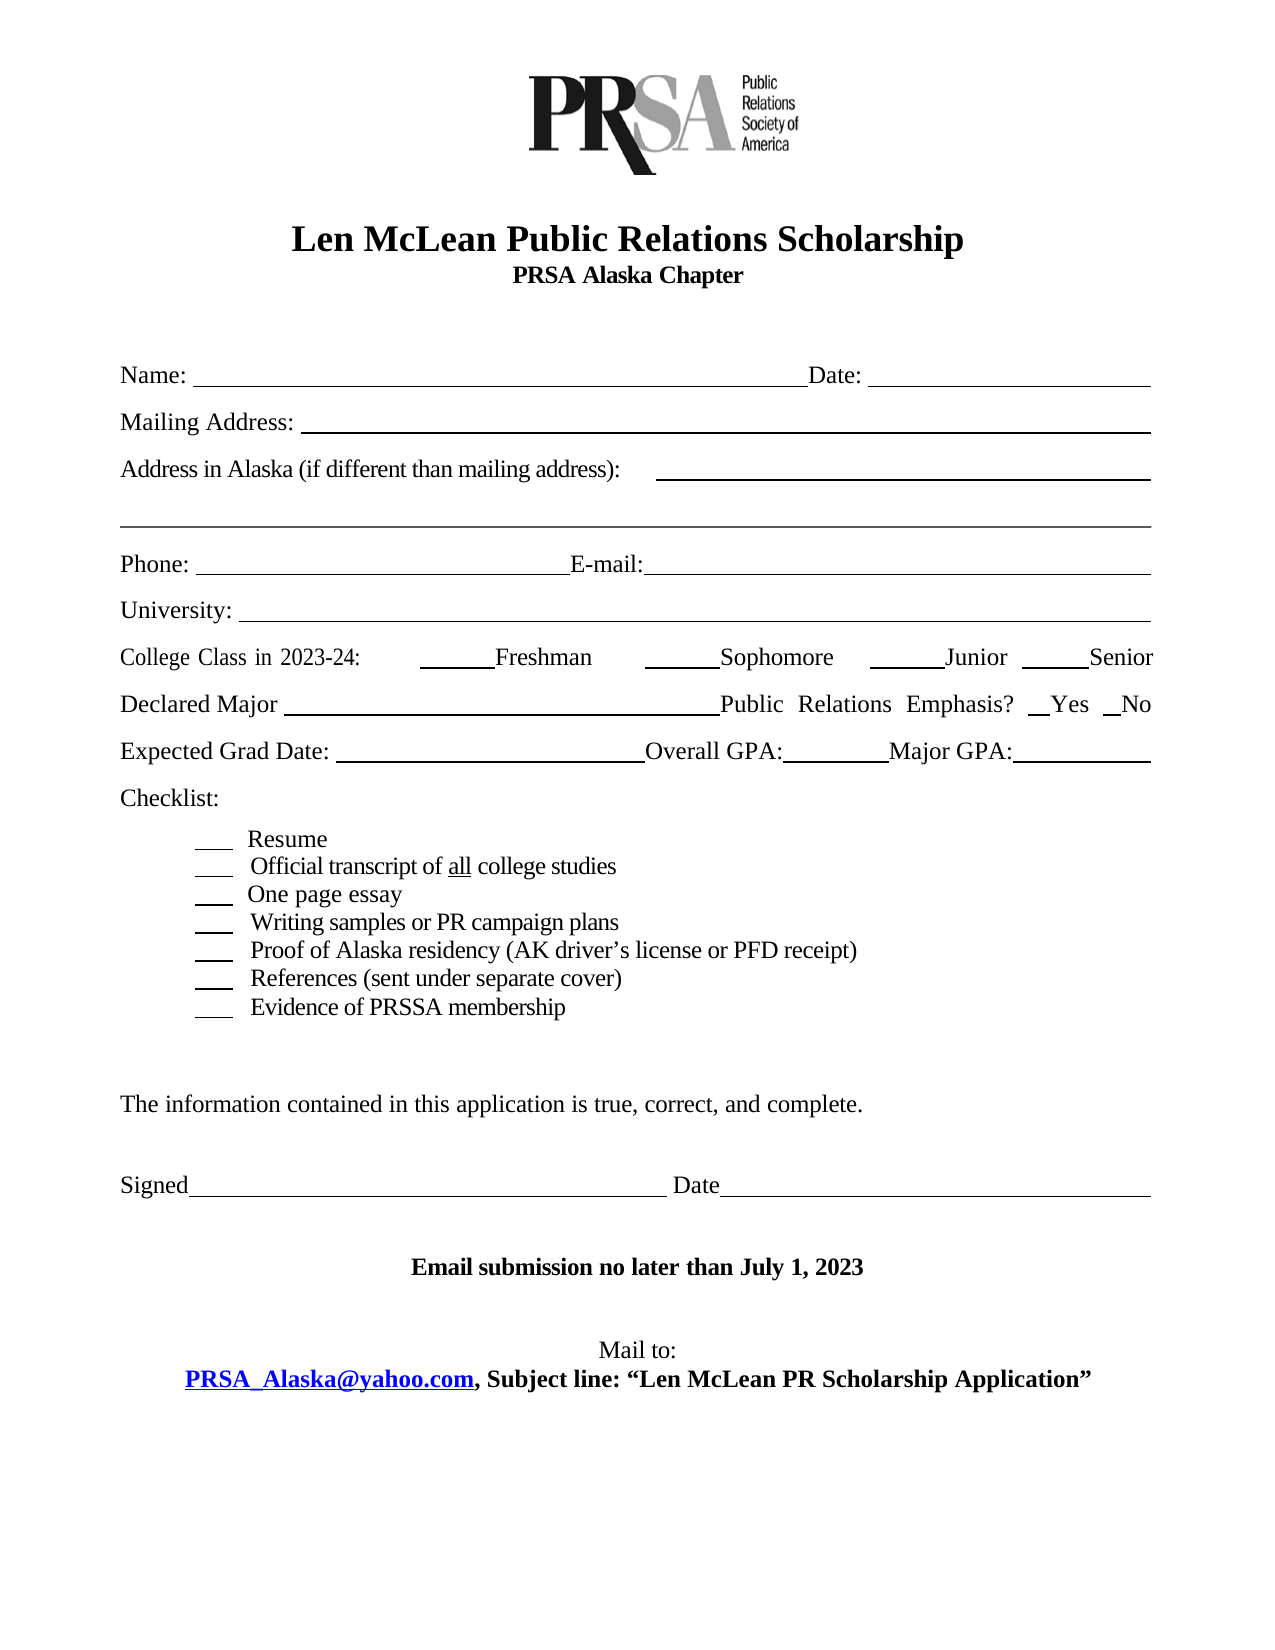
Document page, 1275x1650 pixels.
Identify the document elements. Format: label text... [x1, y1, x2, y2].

picture [529, 75, 799, 175]
text Evidence of PRSSA membership [195, 992, 1169, 1021]
text College Class in 2023-24: Freshman Sophomore Junior Senior [120, 642, 1169, 671]
text Declared Major Public Relations Emphasis? Yes No Expected Grad Date: Overall GPA: Major GPA: Checklist: [120, 689, 1151, 812]
subtitle Email submission no later than July 1, 2023 [240, 1252, 1034, 1281]
text Writing samples or PR campaign plans [195, 908, 1169, 936]
text Proof of Alaska residency (AK driver’s license or PFD receipt) [195, 936, 1169, 964]
subtitle PRSA Alaska Chapter [240, 260, 1016, 288]
text The information contained in this application is true, correct, and complete. [120, 1089, 1169, 1118]
text References (sent under separate cover) [195, 964, 1169, 992]
text Name: Date: Mailing Address: Address in Alaska (if different than mailing address): [120, 361, 1151, 483]
text Signed Date [120, 1171, 1169, 1199]
text Phone: E-mail: University: [120, 549, 1157, 624]
text Official transcript of all college studies [195, 852, 1169, 880]
subtitle Len McLean Public Relations Scholarship [240, 217, 1016, 260]
text PRSA_Alaska@yahoo.com, Subject line: “Len McLean PR Scholarship Application” [108, 1364, 1169, 1392]
text Resume [195, 830, 1169, 852]
text Mail to: [240, 1335, 1035, 1364]
text One page essay [195, 880, 1169, 908]
